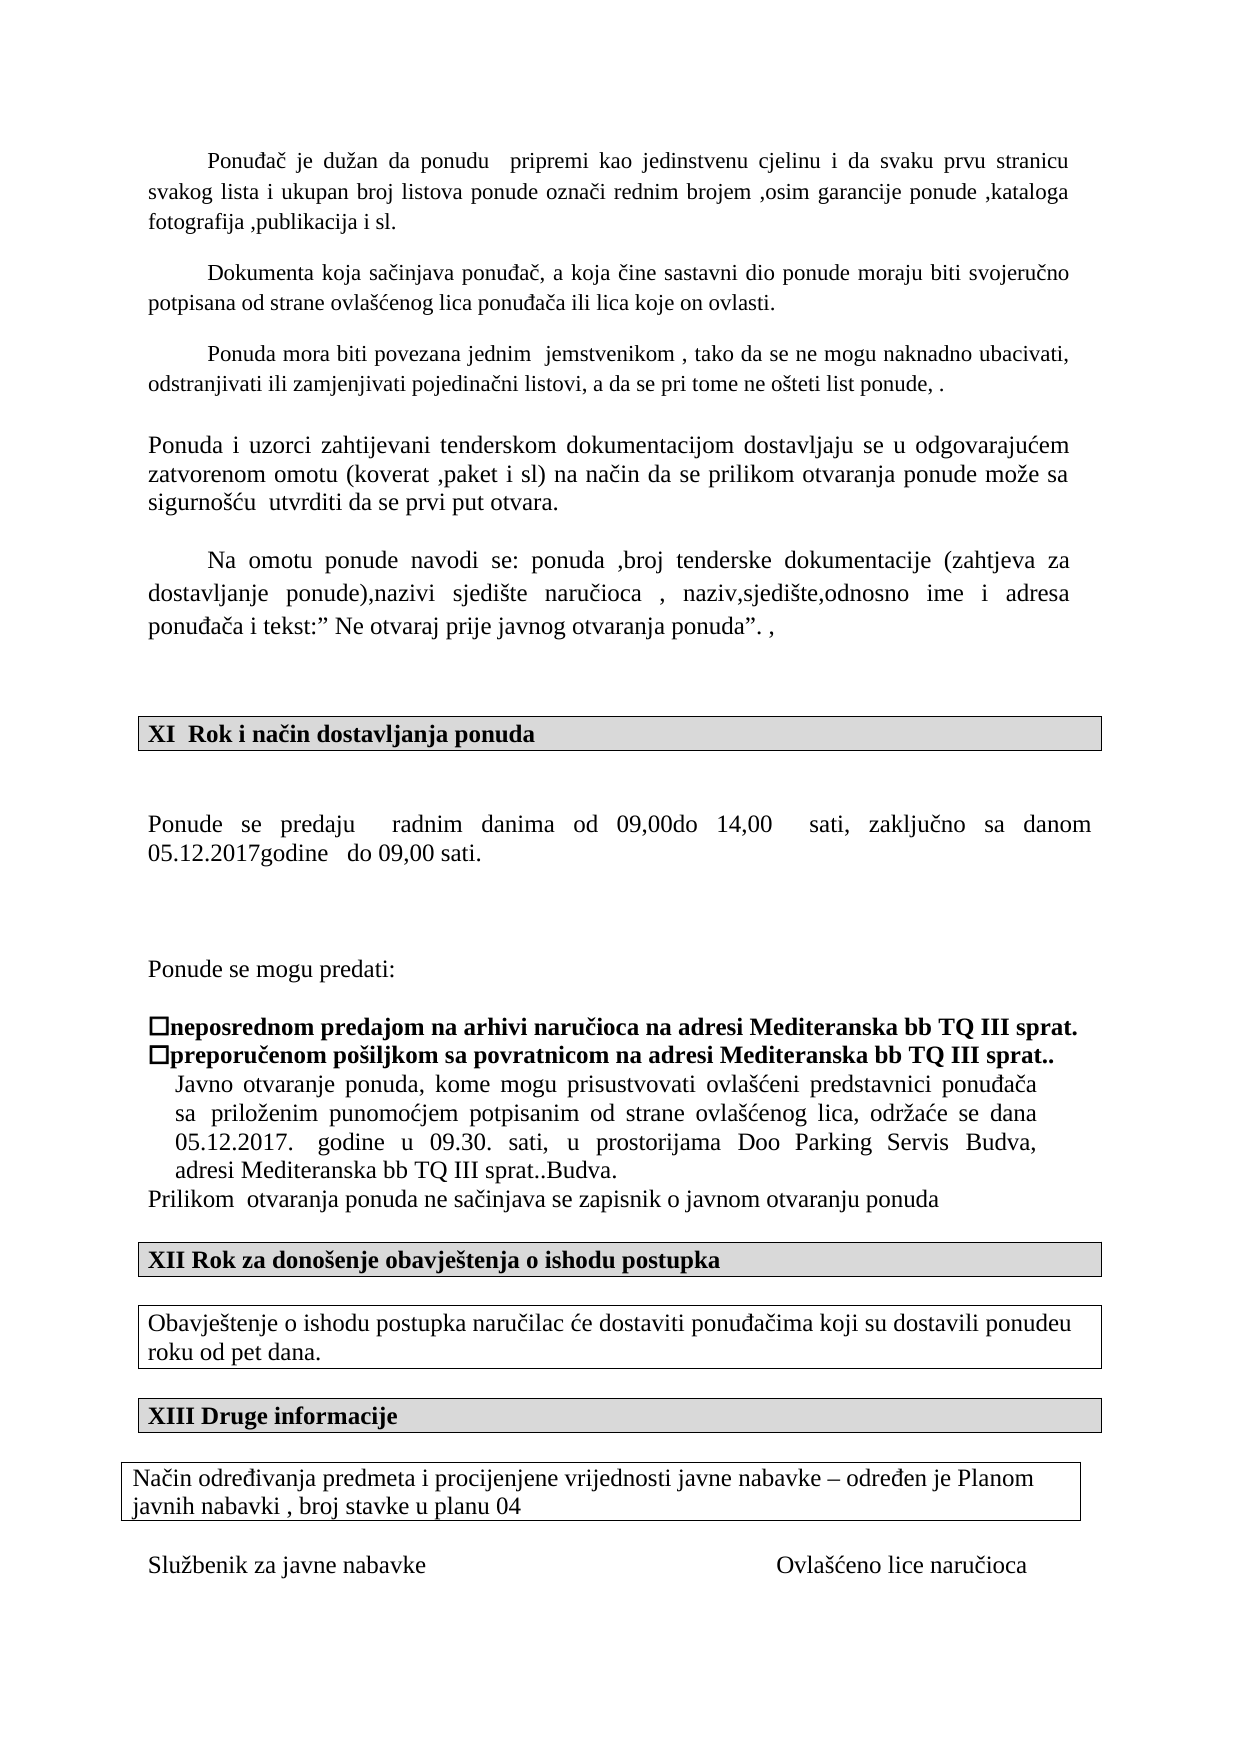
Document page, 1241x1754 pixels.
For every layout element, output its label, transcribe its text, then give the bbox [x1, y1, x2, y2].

text XII Rok za donošenje obavještenja o ishodu postupka [139, 1243, 1101, 1276]
text Ponude se mogu predati: [148, 954, 1093, 982]
text neposrednom predajom na arhivi naručioca na adresi Mediteranska bb TQ III sprat. [148, 1012, 1093, 1040]
text XIII Druge informacije [139, 1399, 1101, 1432]
text preporučenom pošiljkom sa povratnicom na adresi Mediteranska bb TQ III sprat.. [148, 1040, 1093, 1069]
text Prilikom otvaranja ponuda ne sačinjava se zapisnik o javnom otvaranju ponuda [148, 1184, 1093, 1213]
text Ponude se predaju radnim danima od 09,00do 14,00 sati, zaključno sa danom 05.12.2017godine do 09,00 sati. [148, 809, 1093, 867]
text Službenik za javne nabavke Ovlašćeno lice naručioca [148, 1550, 1093, 1579]
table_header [137, 148, 1081, 716]
text Javno otvaranje ponuda, kome mogu prisustvovati ovlašćeni predstavnici ponuđača sa priloženim punomoćjem potpisanim od strane ovlašćenog lica, održaće se dana 05.12.2017. godine u 09.30. sati, u prostorijama Doo Parking Servis Budva, adresi Mediteranska bb TQ III sprat..Budva. [175, 1069, 1037, 1184]
text Obavještenje o ishodu postupka naručilac će dostaviti ponuđačima koji su dostavili ponudeu roku od pet dana. [139, 1306, 1101, 1368]
text XI Rok i način dostavljanja ponuda [139, 717, 1101, 750]
table_header Način određivanja predmeta i procijenjene vrijednosti javne nabavke – određen je Planom javnih nabavki , broj stavke u planu 04 [122, 1463, 1080, 1520]
